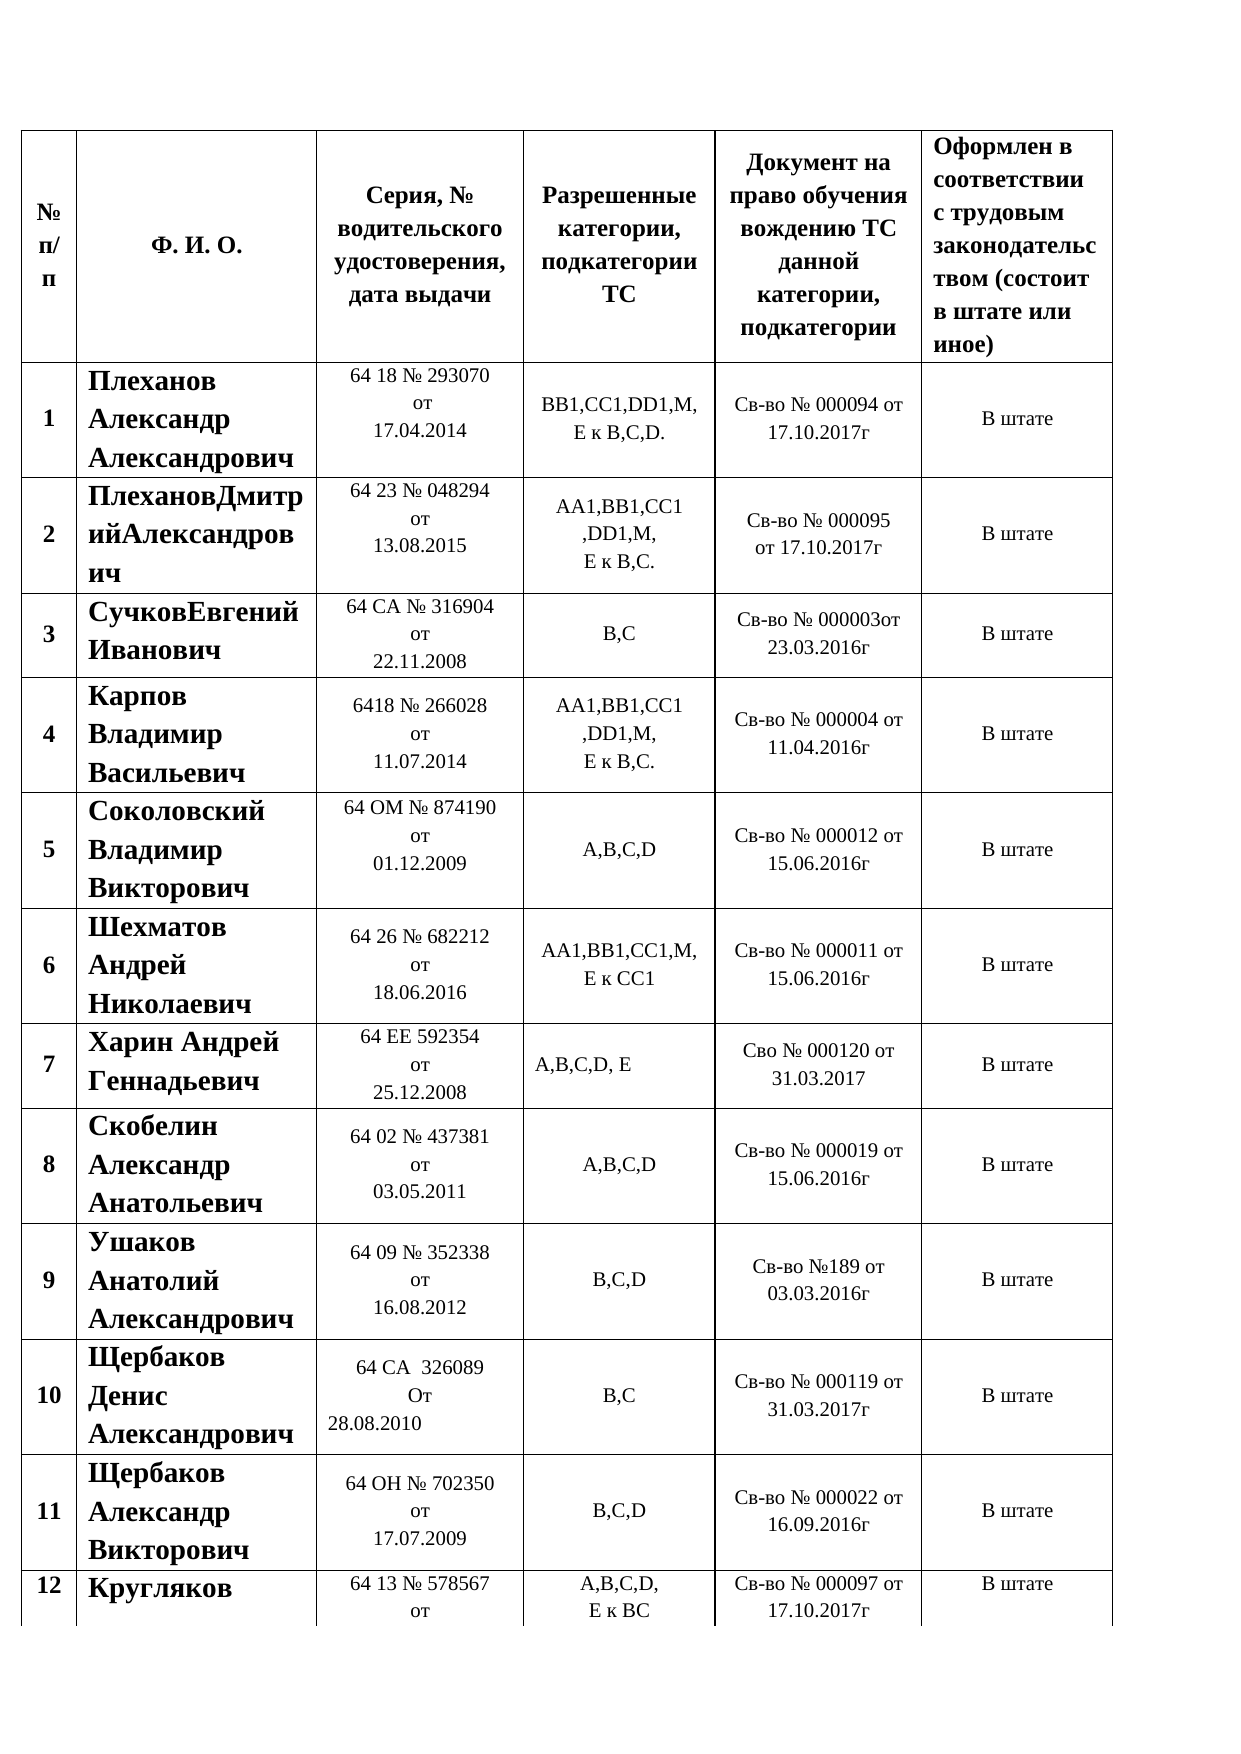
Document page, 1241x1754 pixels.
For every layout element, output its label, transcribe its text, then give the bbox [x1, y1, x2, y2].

table_header Оформлен в соответствии с трудовым законодательством (состоит в штате или иное) [922, 131, 1112, 362]
table_cell 64 ОМ № 874190 от 01.12.2009 [317, 793, 523, 908]
table_cell 11 [22, 1455, 76, 1569]
table_cell Ушаков Анатолий Александрович [77, 1224, 316, 1338]
table_cell 4 [22, 678, 76, 792]
table_cell Щербаков Денис Александрович [77, 1340, 316, 1454]
table_cell 64 ОН № 702350 от 17.07.2009 [317, 1455, 523, 1569]
table_cell В штате [922, 1109, 1112, 1223]
table_cell Шехматов Андрей Николаевич [77, 909, 316, 1023]
table_cell 64 18 № 293070 от 17.04.2014 [317, 363, 523, 477]
table_cell В штате [922, 1224, 1112, 1338]
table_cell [317, 1571, 523, 1626]
table_cell Св-во № 000012 от 15.06.2016г [716, 793, 921, 908]
table_cell А,В,С,D, Е к ВС [524, 1571, 714, 1626]
table_cell 12 [22, 1571, 76, 1626]
table_cell А,В,С,D [524, 1109, 714, 1223]
table_cell Св-во № 000004 от 11.04.2016г [716, 678, 921, 792]
table_cell В,С [524, 1340, 714, 1454]
table_cell 10 [22, 1340, 76, 1454]
table_cell Сво № 000120 от 31.03.2017 [716, 1024, 921, 1107]
table_cell В штате [922, 1340, 1112, 1454]
table_cell А,В,С,D, Е [524, 1024, 714, 1107]
table_cell 3 [22, 594, 76, 677]
table_cell 9 [22, 1224, 76, 1338]
table_cell АА1,ВВ1,СС1,DD1,М, Е к В,С. [524, 678, 714, 792]
table_cell Св-во № 000119 от 31.03.2017г [716, 1340, 921, 1454]
table_cell Св-во № 000019 от 15.06.2016г [716, 1109, 921, 1223]
table_cell Св-во № 000011 от 15.06.2016г [716, 909, 921, 1023]
table_cell Щербаков Александр Викторович [77, 1455, 316, 1569]
table_cell В штате [922, 1024, 1112, 1107]
table_cell 5 [22, 793, 76, 908]
table_cell ПлехановДмитрийАлександрович [77, 478, 316, 593]
table_cell АА1,ВВ1,СС1,М, Е к СС1 [524, 909, 714, 1023]
table_cell В штате [922, 909, 1112, 1023]
table_cell В штате [922, 793, 1112, 908]
table_cell 6 [22, 909, 76, 1023]
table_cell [77, 1571, 316, 1626]
table_cell В штате [922, 678, 1112, 792]
table_cell 64 СА 326089 От 28.08.2010 [317, 1340, 523, 1454]
table_cell 64 02 № 437381 от 03.05.2011 [317, 1109, 523, 1223]
table_cell Харин Андрей Геннадьевич [77, 1024, 316, 1107]
table_cell В штате [922, 363, 1112, 477]
table_header Документ на право обучения вождению ТС данной категории, подкатегории [716, 131, 921, 362]
table_header Ф. И. О. [77, 131, 316, 362]
table_cell 8 [22, 1109, 76, 1223]
table_cell 64 СА № 316904 от 22.11.2008 [317, 594, 523, 677]
table_cell 64 23 № 048294 от 13.08.2015 [317, 478, 523, 593]
table_cell СучковЕвгенийИванович [77, 594, 316, 677]
table_header № п/п [22, 131, 76, 362]
table_cell 64 26 № 682212 от 18.06.2016 [317, 909, 523, 1023]
table_header Серия, № водительского удостоверения, дата выдачи [317, 131, 523, 362]
table_cell 64 ЕЕ 592354 от 25.12.2008 [317, 1024, 523, 1107]
table_cell Плеханов Александр Александрович [77, 363, 316, 477]
table_cell Св-во № 000095 от 17.10.2017г [716, 478, 921, 593]
table_cell В штате [922, 594, 1112, 677]
table_cell Скобелин Александр Анатольевич [77, 1109, 316, 1223]
table_cell 64 09 № 352338 от 16.08.2012 [317, 1224, 523, 1338]
table_cell В штате [922, 1571, 1112, 1626]
table_header Разрешенные категории, подкатегории ТС [524, 131, 714, 362]
table_cell BВ1,CС1,DD1,М, Е к В,С,D. [524, 363, 714, 477]
table_cell Карпов Владимир Васильевич [77, 678, 316, 792]
table_cell В штате [922, 1455, 1112, 1569]
table_cell В,С,D [524, 1224, 714, 1338]
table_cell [716, 1571, 921, 1626]
table_cell АА1,ВВ1,СС1,DD1,М, Е к В,С. [524, 478, 714, 593]
table_cell 2 [22, 478, 76, 593]
table_cell Св-во № 000022 от 16.09.2016г [716, 1455, 921, 1569]
table_cell В,С,D [524, 1455, 714, 1569]
table_cell 1 [22, 363, 76, 477]
table_cell Св-во № 000003от 23.03.2016г [716, 594, 921, 677]
table_cell Св-во № 000094 от 17.10.2017г [716, 363, 921, 477]
table_cell 6418 № 266028 от 11.07.2014 [317, 678, 523, 792]
table_cell В,С [524, 594, 714, 677]
table_cell Соколовский Владимир Викторович [77, 793, 316, 908]
table_cell Св-во №189 от 03.03.2016г [716, 1224, 921, 1338]
table_cell 7 [22, 1024, 76, 1107]
table_cell В штате [922, 478, 1112, 593]
table_cell А,В,С,D [524, 793, 714, 908]
